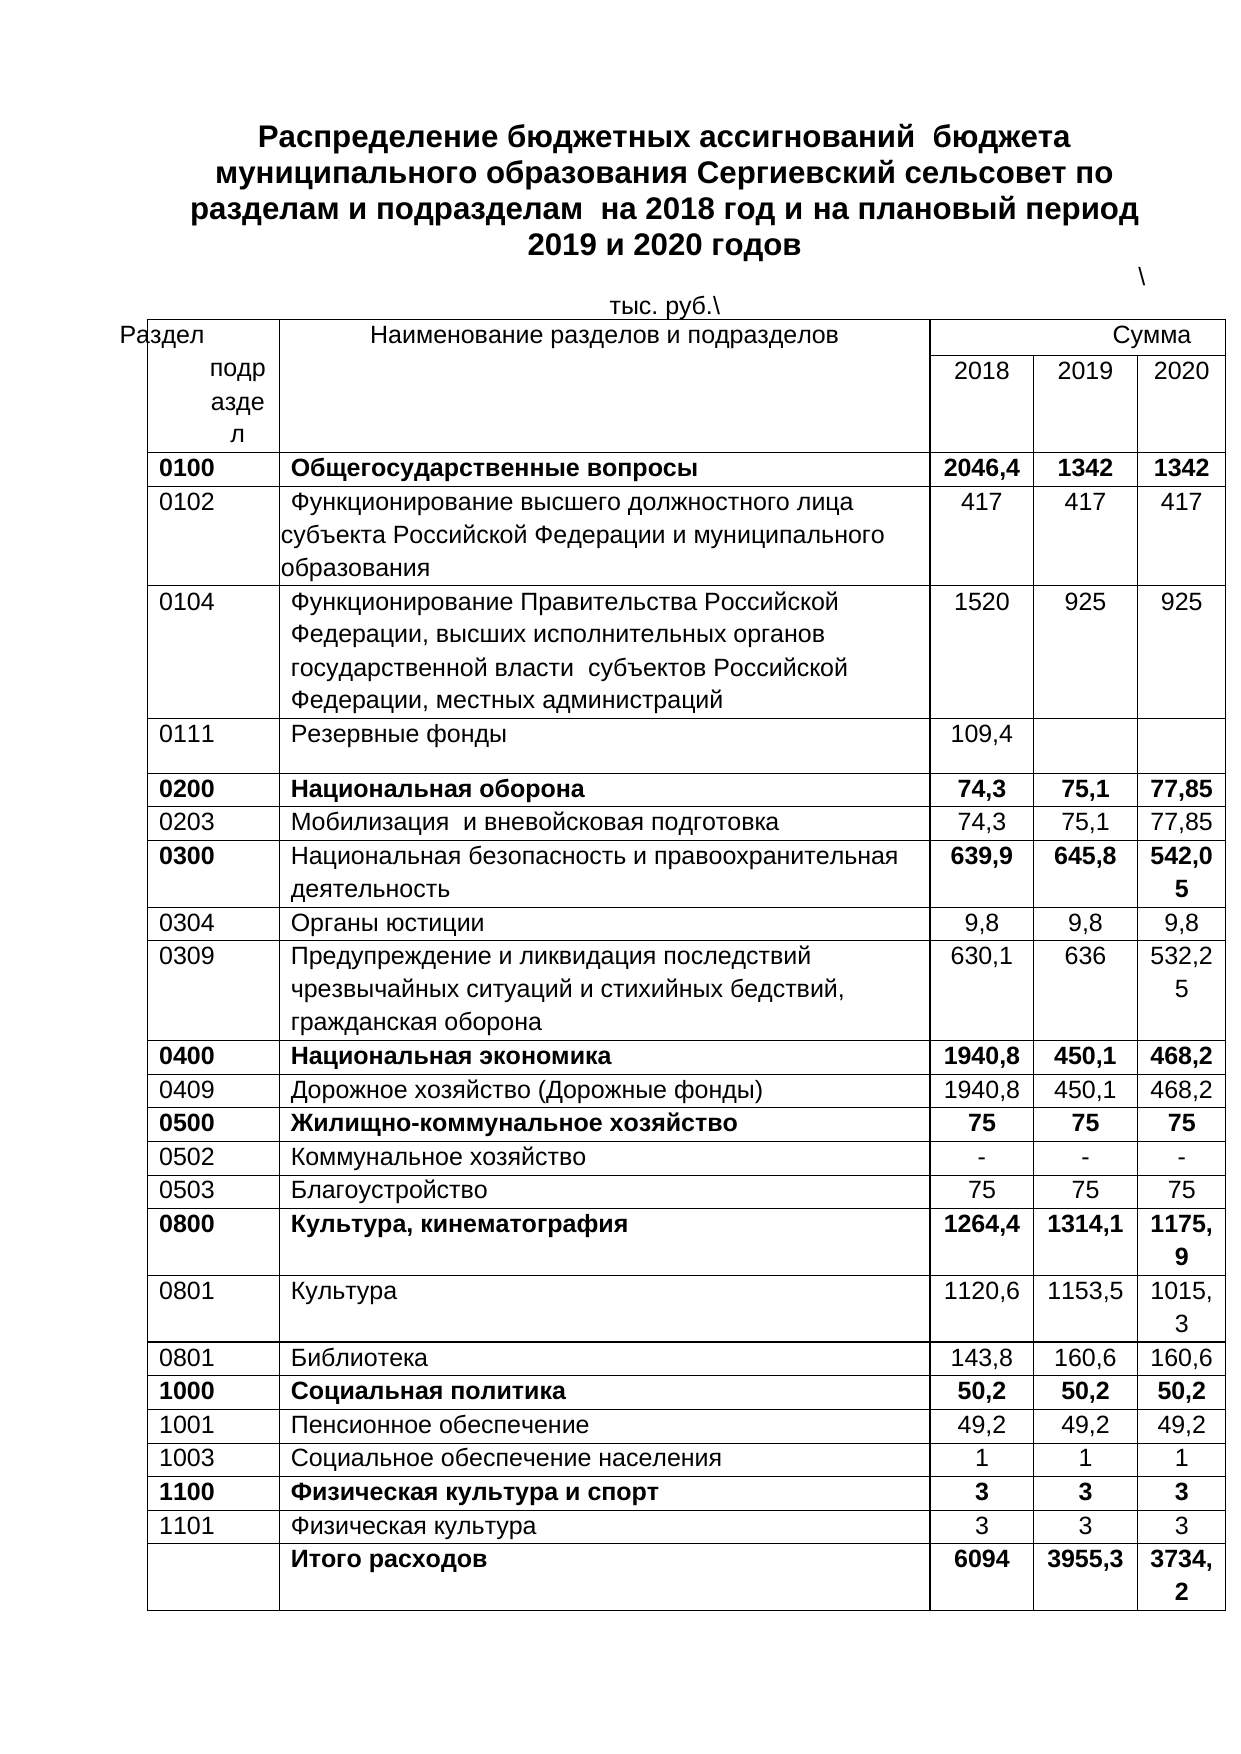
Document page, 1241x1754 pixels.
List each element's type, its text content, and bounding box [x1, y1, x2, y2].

table_cell 3 [1034, 1477, 1137, 1510]
table_cell 0500 [148, 1108, 279, 1141]
text \тыс. руб.\ [177, 262, 1152, 319]
table_cell 3734,2 [1138, 1544, 1225, 1610]
table_cell 3 [931, 1477, 1033, 1510]
table_cell Предупреждение и ликвидация последствий чрезвычайных ситуаций и стихийных бедствий, гражданская оборона [280, 941, 929, 1040]
table_cell 3 [1034, 1511, 1137, 1543]
table_cell 1015,3 [1138, 1276, 1225, 1341]
table_cell 1101 [148, 1511, 279, 1543]
table_cell 1 [1138, 1444, 1225, 1476]
table_cell Пенсионное обеспечение [280, 1410, 929, 1442]
table_cell [1034, 719, 1137, 773]
table_cell 49,2 [1138, 1410, 1225, 1442]
table_cell 1 [931, 1444, 1033, 1476]
table_cell 1001 [148, 1410, 279, 1442]
table_cell 0309 [148, 941, 279, 1040]
table_cell 77,85 [1138, 774, 1225, 806]
table_cell 50,2 [1138, 1376, 1225, 1409]
table_cell 925 [1034, 586, 1137, 718]
table_cell 542,05 [1138, 841, 1225, 907]
table_cell 630,1 [931, 941, 1033, 1040]
table_cell - [1138, 1142, 1225, 1174]
table_cell 1940,8 [931, 1075, 1033, 1107]
table_cell 3 [1138, 1477, 1225, 1510]
table_cell Национальная оборона [280, 774, 929, 806]
table_cell 0203 [148, 807, 279, 840]
table_cell 75 [931, 1108, 1033, 1141]
table_cell Культура, кинематография [280, 1209, 929, 1275]
table_cell Национальная экономика [280, 1041, 929, 1073]
table_cell 0502 [148, 1142, 279, 1174]
table_cell 1314,1 [1034, 1209, 1137, 1275]
table_cell 1100 [148, 1477, 279, 1510]
table_cell 9,8 [931, 908, 1033, 940]
table_cell 2018 [931, 356, 1033, 452]
table_cell 75 [1034, 1108, 1137, 1141]
table_cell Общегосударственные вопросы [280, 453, 929, 486]
table_cell 77,85 [1138, 807, 1225, 840]
table_cell 1342 [1138, 453, 1225, 486]
table_cell 1264,4 [931, 1209, 1033, 1275]
table_cell 0503 [148, 1176, 279, 1208]
table_cell 417 [1034, 487, 1137, 585]
table_cell 0111 [148, 719, 279, 773]
table_cell 0104 [148, 586, 279, 718]
table_cell Физическая культура [280, 1511, 929, 1543]
table_cell 1003 [148, 1444, 279, 1476]
table_cell 3955,3 [1034, 1544, 1137, 1610]
table_cell Социальная политика [280, 1376, 929, 1409]
table_cell Органы юстиции [280, 908, 929, 940]
table_cell 50,2 [931, 1376, 1033, 1409]
table_cell 468,2 [1138, 1075, 1225, 1107]
table_cell 417 [1138, 487, 1225, 585]
table_cell 9,8 [1138, 908, 1225, 940]
table_cell 1120,6 [931, 1276, 1033, 1341]
table_cell Социальное обеспечение населения [280, 1444, 929, 1476]
table_cell 1342 [1034, 453, 1137, 486]
table_cell Коммунальное хозяйство [280, 1142, 929, 1174]
table_cell Резервные фонды [280, 719, 929, 773]
table_cell 1153,5 [1034, 1276, 1137, 1341]
table_cell 1175,9 [1138, 1209, 1225, 1275]
table_cell 50,2 [1034, 1376, 1137, 1409]
table_cell 3 [931, 1511, 1033, 1543]
table_cell 109,4 [931, 719, 1033, 773]
table_header Сумма [931, 320, 1225, 355]
table_cell 1520 [931, 586, 1033, 718]
table_cell 925 [1138, 586, 1225, 718]
table_cell 75 [1138, 1176, 1225, 1208]
table_cell 6094 [931, 1544, 1033, 1610]
table_cell [148, 1544, 279, 1610]
table_cell 0300 [148, 841, 279, 907]
table_cell Мобилизация и вневойсковая подготовка [280, 807, 929, 840]
table_cell 75,1 [1034, 807, 1137, 840]
table_cell 639,9 [931, 841, 1033, 907]
table_cell 0200 [148, 774, 279, 806]
table_cell 0801 [148, 1343, 279, 1375]
table_cell Итого расходов [280, 1544, 929, 1610]
table_cell Дорожное хозяйство (Дорожные фонды) [280, 1075, 929, 1107]
table_cell 9,8 [1034, 908, 1137, 940]
table_cell 2020 [1138, 356, 1225, 452]
table_cell 75 [1138, 1108, 1225, 1141]
table_cell Библиотека [280, 1343, 929, 1375]
table_cell 143,8 [931, 1343, 1033, 1375]
table_cell Физическая культура и спорт [280, 1477, 929, 1510]
table_cell 450,1 [1034, 1075, 1137, 1107]
table_cell 75 [1034, 1176, 1137, 1208]
table_cell 74,3 [931, 807, 1033, 840]
table_cell - [931, 1142, 1033, 1174]
table_cell Функционирование Правительства Российской Федерации, высших исполнительных органов государственной власти субъектов Российской Федерации, местных администраций [280, 586, 929, 718]
table_cell Культура [280, 1276, 929, 1341]
table_cell 0409 [148, 1075, 279, 1107]
table_cell 75,1 [1034, 774, 1137, 806]
table_cell [1138, 719, 1225, 773]
table_cell 160,6 [1138, 1343, 1225, 1375]
table_cell 645,8 [1034, 841, 1137, 907]
table_cell 417 [931, 487, 1033, 585]
table_cell 1940,8 [931, 1041, 1033, 1073]
table_cell 0100 [148, 453, 279, 486]
table_header Раздел подраздел [148, 320, 279, 452]
table_cell 0304 [148, 908, 279, 940]
table_cell 2046,4 [931, 453, 1033, 486]
table_cell 75 [931, 1176, 1033, 1208]
table_cell - [1034, 1142, 1137, 1174]
table_cell 532,25 [1138, 941, 1225, 1040]
table_cell 2019 [1034, 356, 1137, 452]
table_cell 160,6 [1034, 1343, 1137, 1375]
table_cell 49,2 [931, 1410, 1033, 1442]
table_cell 49,2 [1034, 1410, 1137, 1442]
table_header Наименование разделов и подразделов [280, 320, 929, 452]
table_cell 450,1 [1034, 1041, 1137, 1073]
table_cell 1 [1034, 1444, 1137, 1476]
table_cell 1000 [148, 1376, 279, 1409]
table_cell 0801 [148, 1276, 279, 1341]
table_cell 3 [1138, 1511, 1225, 1543]
text Распределение бюджетных ассигнований бюджета муниципального образования Сергиевский сельсовет по разделам и подразделам на 2018 год и на плановый период 2019 и 2020 годов [177, 118, 1152, 262]
table_cell 636 [1034, 941, 1137, 1040]
table_cell Благоустройство [280, 1176, 929, 1208]
table_cell 468,2 [1138, 1041, 1225, 1073]
table_cell 0400 [148, 1041, 279, 1073]
table_cell Национальная безопасность и правоохранительная деятельность [280, 841, 929, 907]
table_cell Жилищно-коммунальное хозяйство [280, 1108, 929, 1141]
table_cell Функционирование высшего должностного лица субъекта Российской Федерации и муниципального образования [280, 487, 929, 585]
table_cell 74,3 [931, 774, 1033, 806]
table_cell 0800 [148, 1209, 279, 1275]
table_cell 0102 [148, 487, 279, 585]
